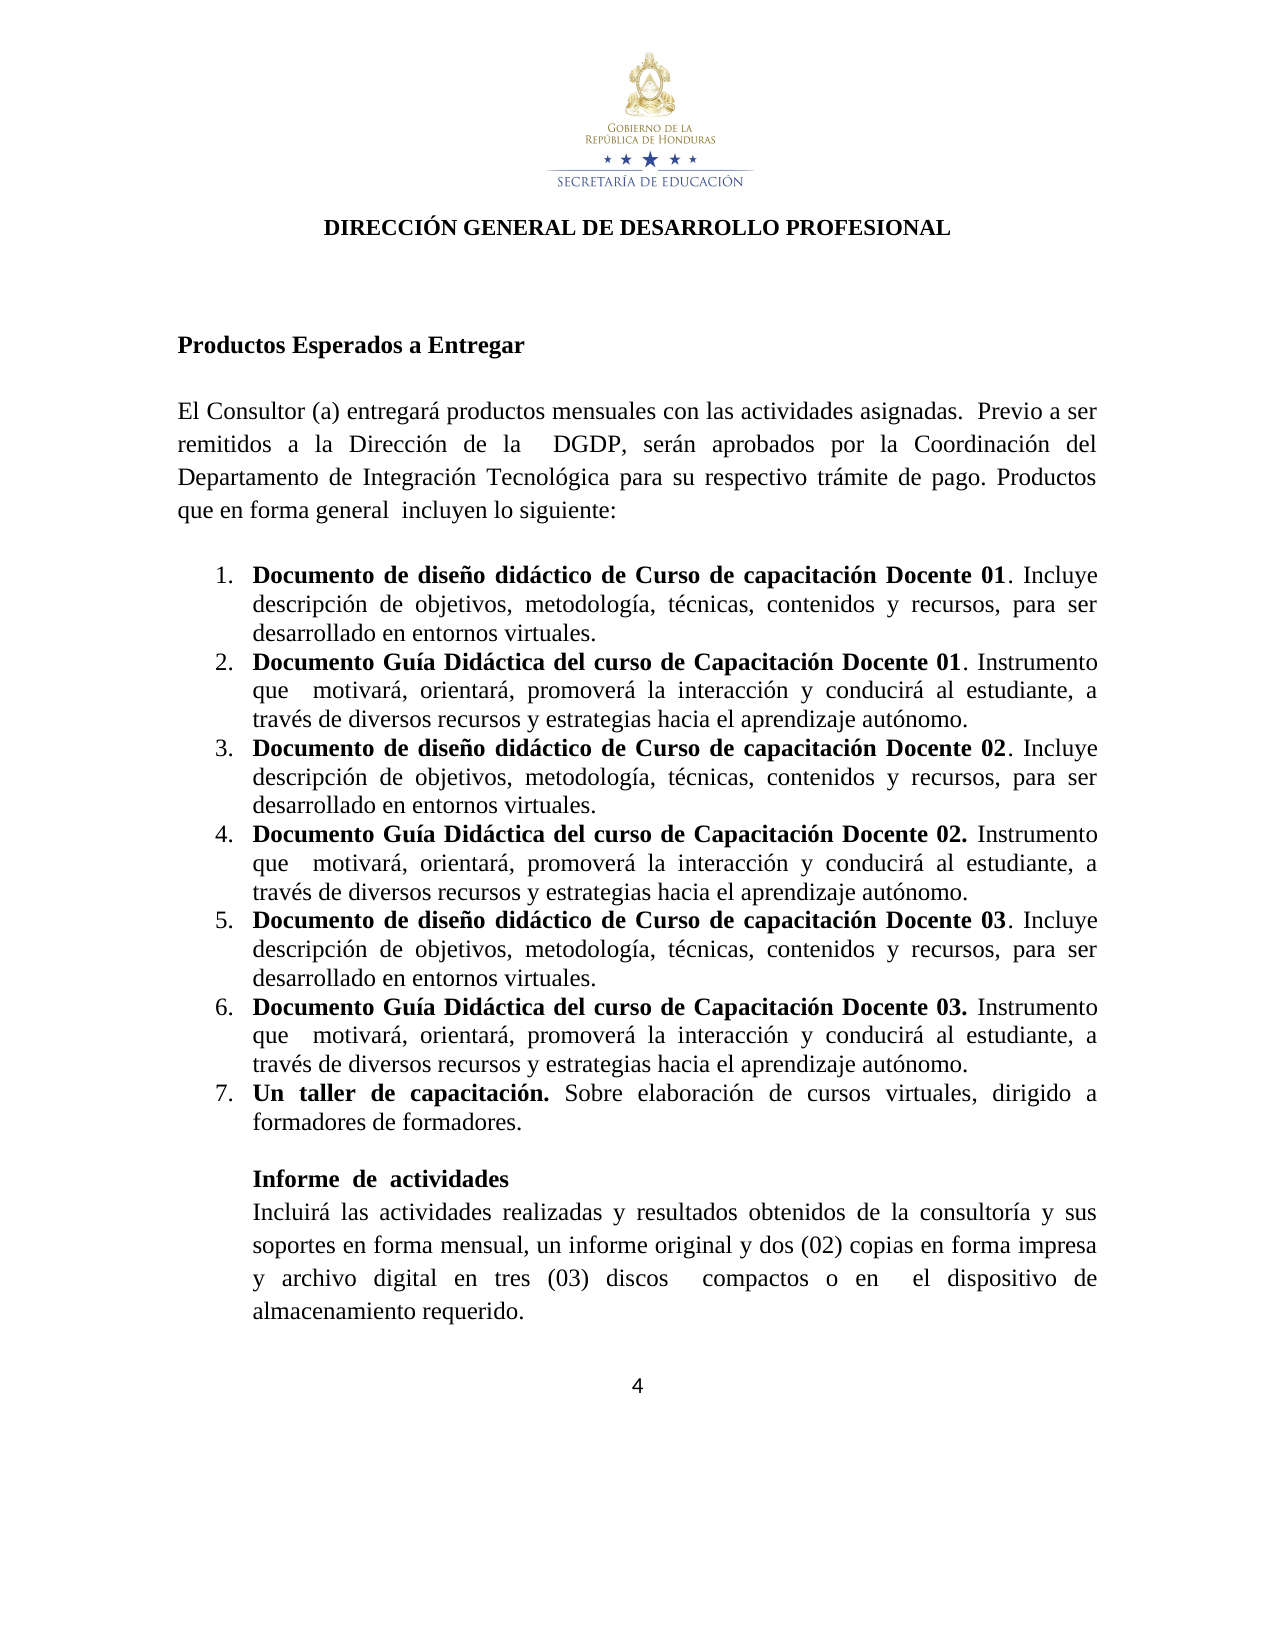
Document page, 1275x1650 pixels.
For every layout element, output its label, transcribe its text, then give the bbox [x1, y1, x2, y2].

text Informe de actividades [252, 1164, 1098, 1193]
list Incluirá las actividades realizadas y resultados obtenidos de la consultoría y sus soportes en forma mensual, un informe original y dos (02) copias en forma impresa y archivo digital en tres (03) discos compactos o en el dispositivo de almacenamiento requerido. [252, 1197, 1098, 1325]
list Documento de diseño didáctico de Curso de capacitación Docente 03. Incluye descripción de objetivos, metodología, técnicas, contenidos y recursos, para ser desarrollado en entornos virtuales. [215, 905, 1098, 992]
text Productos Esperados a Entregar [177, 330, 1098, 359]
list Documento Guía Didáctica del curso de Capacitación Docente 02. Instrumento que motivará, orientará, promoverá la interacción y conducirá al estudiante, a través de diversos recursos y estrategias hacia el aprendizaje autónomo. [215, 819, 1098, 905]
list Documento Guía Didáctica del curso de Capacitación Docente 01. Instrumento que motivará, orientará, promoverá la interacción y conducirá al estudiante, a través de diversos recursos y estrategias hacia el aprendizaje autónomo. [215, 647, 1098, 733]
list Documento Guía Didáctica del curso de Capacitación Docente 03. Instrumento que motivará, orientará, promoverá la interacción y conducirá al estudiante, a través de diversos recursos y estrategias hacia el aprendizaje autónomo. [215, 992, 1098, 1078]
text El Consultor (a) entregará productos mensuales con las actividades asignadas. Previo a ser remitidos a la Dirección de la DGDP, serán aprobados por la Coordinación del Departamento de Integración Tecnológica para su respectivo trámite de pago. Productos que en forma general incluyen lo siguiente: [177, 396, 1098, 524]
list Documento de diseño didáctico de Curso de capacitación Docente 01. Incluye descripción de objetivos, metodología, técnicas, contenidos y recursos, para ser desarrollado en entornos virtuales. [215, 560, 1098, 647]
list Documento de diseño didáctico de Curso de capacitación Docente 02. Incluye descripción de objetivos, metodología, técnicas, contenidos y recursos, para ser desarrollado en entornos virtuales. [215, 733, 1098, 819]
picture [489, 39, 805, 204]
list Un taller de capacitación. Sobre elaboración de cursos virtuales, dirigido a formadores de formadores. [215, 1078, 1098, 1135]
